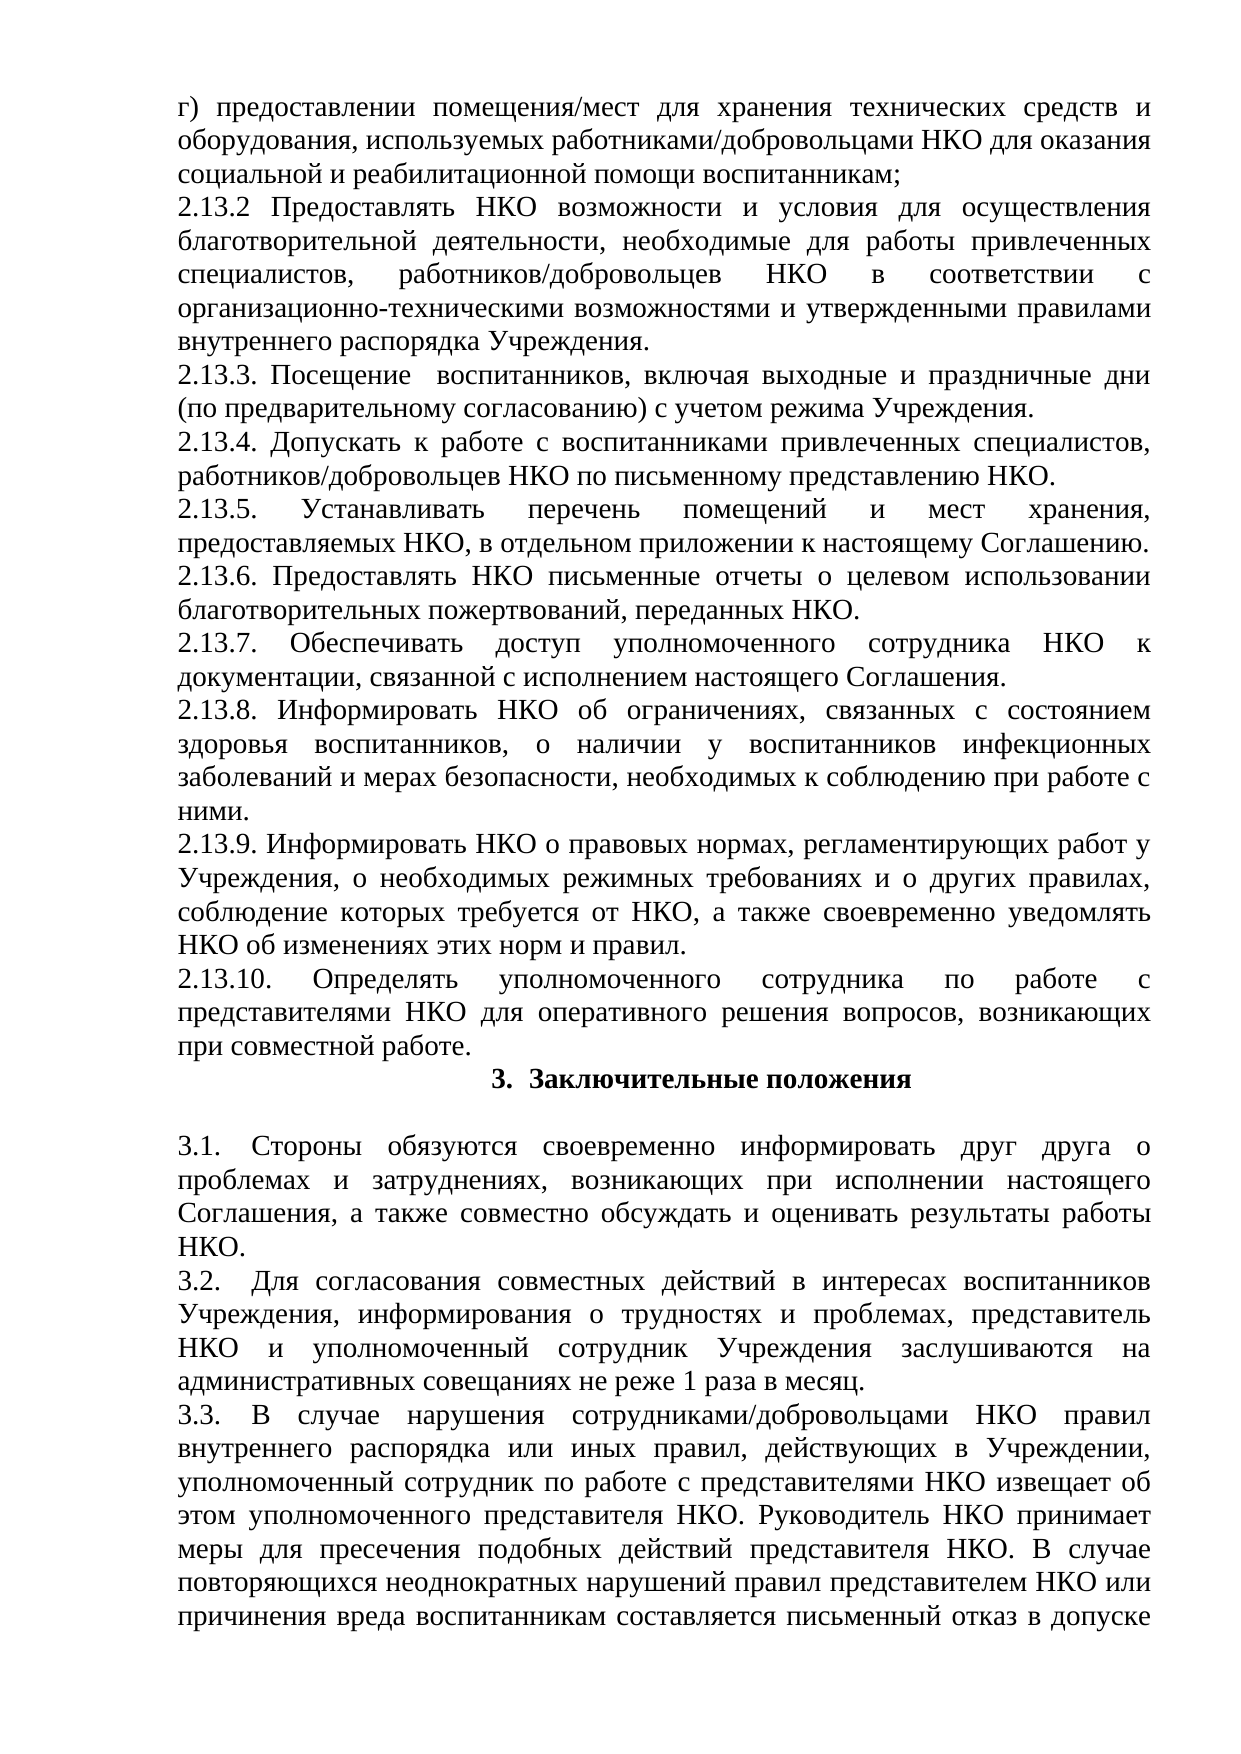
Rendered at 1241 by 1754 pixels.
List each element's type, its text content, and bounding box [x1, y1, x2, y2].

list Стороны обязуются своевременно информировать друг друга о проблемах и затруднениях, возникающих при исполнении настоящего Соглашения, а также совместно обсуждать и оценивать результаты работы НКО. [177, 1128, 1152, 1263]
list Заключительные положения [251, 1061, 1152, 1095]
list 2.13.5. Устанавливать перечень помещений и мест хранения, предоставляемых НКО, в отдельном приложении к настоящему Соглашению. [177, 491, 1152, 558]
list 2.13.8. Информировать НКО об ограничениях, связанных с состоянием здоровья воспитанников, о наличии у воспитанников инфекционных заболеваний и мерах безопасности, необходимых к соблюдению при работе с ними. [177, 692, 1152, 827]
list 2.13.9. Информировать НКО о правовых нормах, регламентирующих работ у Учреждения, о необходимых режимных требованиях и о других правилах, соблюдение которых требуется от НКО, а также своевременно уведомлять НКО об изменениях этих норм и правил. [177, 827, 1152, 961]
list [177, 1397, 1152, 1632]
list 2.13.6. Предоставлять НКО письменные отчеты о целевом использовании благотворительных пожертвований, переданных НКО. [177, 558, 1152, 625]
list г) предоставлении помещения/мест для хранения технических средств и оборудования, используемых работниками/добровольцами НКО для оказания социальной и реабилитационной помощи воспитанникам; [177, 89, 1152, 189]
list 2.13.4. Допускать к работе с воспитанниками привлеченных специалистов, работников/добровольцев НКО по письменному представлению НКО. [177, 424, 1152, 491]
list 2.13.10. Определять уполномоченного сотрудника по работе с представителями НКО для оперативного решения вопросов, возникающих при совместной работе. [177, 961, 1152, 1061]
list 2.13.7. Обеспечивать доступ уполномоченного сотрудника НКО к документации, связанной с исполнением настоящего Соглашения. [177, 625, 1152, 692]
list 2.13.3. Посещение воспитанников, включая выходные и праздничные дни (по предварительному согласованию) с учетом режима Учреждения. [177, 357, 1152, 424]
list Для согласования совместных действий в интересах воспитанников Учреждения, информирования о трудностях и проблемах, представитель НКО и уполномоченный сотрудник Учреждения заслушиваются на административных совещаниях не реже 1 раза в месяц. [177, 1263, 1152, 1397]
list 2.13.2 Предоставлять НКО возможности и условия для осуществления благотворительной деятельности, необходимые для работы привлеченных специалистов, работников/добровольцев НКО в соответствии с организационно-техническими возможностями и утвержденными правилами внутреннего распорядка Учреждения. [177, 189, 1152, 357]
